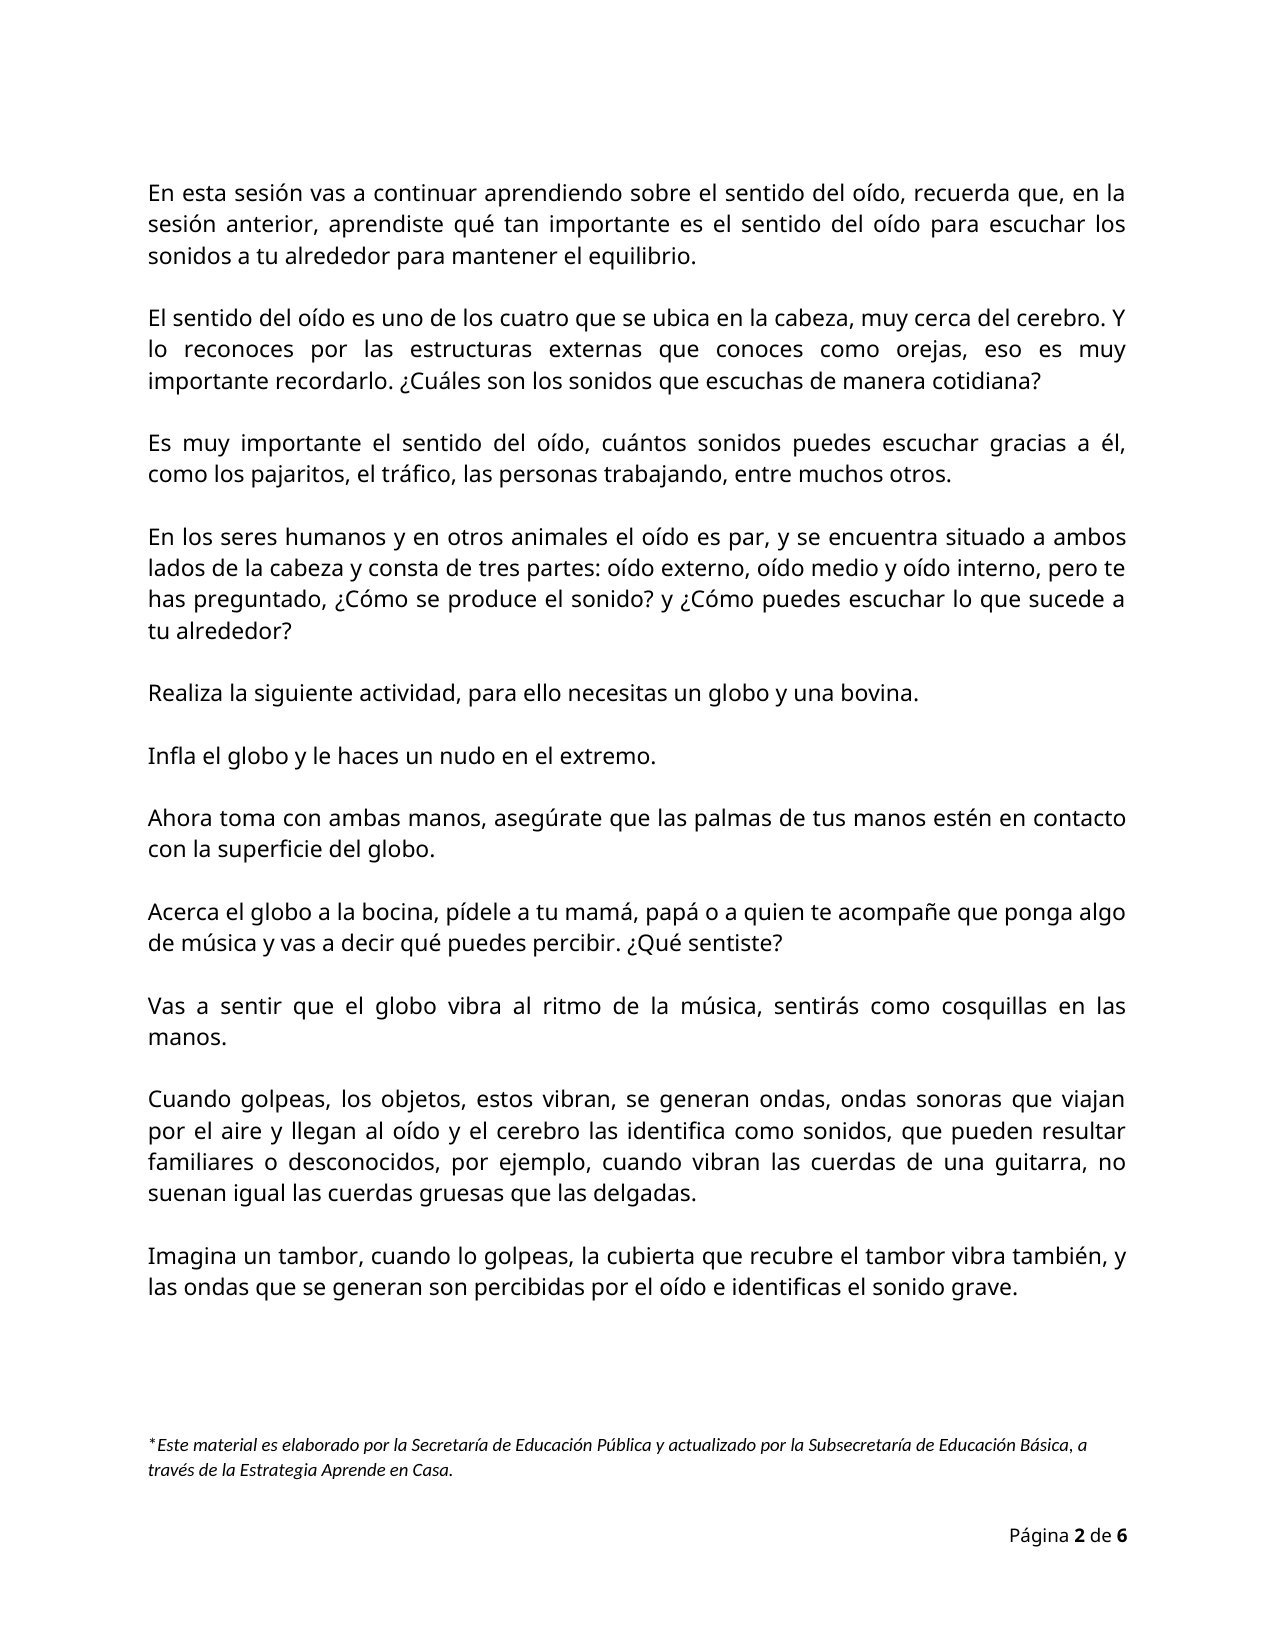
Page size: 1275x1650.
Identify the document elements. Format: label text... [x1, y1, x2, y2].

text Acerca el globo a la bocina, pídele a tu mamá, papá o a quien te acompañe que ponga algo de música y vas a decir qué puedes percibir. ¿Qué sentiste? [148, 896, 1127, 958]
text En los seres humanos y en otros animales el oído es par, y se encuentra situado a ambos lados de la cabeza y consta de tres partes: oído externo, oído medio y oído interno, pero te has preguntado, ¿Cómo se produce el sonido? y ¿Cómo puedes escuchar lo que sucede a tu alrededor? [148, 521, 1127, 646]
text El sentido del oído es uno de los cuatro que se ubica en la cabeza, muy cerca del cerebro. Y lo reconoces por las estructuras externas que conoces como orejas, eso es muy importante recordarlo. ¿Cuáles son los sonidos que escuchas de manera cotidiana? [148, 302, 1127, 396]
text Cuando golpeas, los objetos, estos vibran, se generan ondas, ondas sonoras que viajan por el aire y llegan al oído y el cerebro las identifica como sonidos, que pueden resultar familiares o desconocidos, por ejemplo, cuando vibran las cuerdas de una guitarra, no suenan igual las cuerdas gruesas que las delgadas. [148, 1083, 1127, 1208]
text Realiza la siguiente actividad, para ello necesitas un globo y una bovina. [148, 677, 1127, 708]
text En esta sesión vas a continuar aprendiendo sobre el sentido del oído, recuerda que, en la sesión anterior, aprendiste qué tan importante es el sentido del oído para escuchar los sonidos a tu alrededor para mantener el equilibrio. [148, 177, 1127, 271]
text Vas a sentir que el globo vibra al ritmo de la música, sentirás como cosquillas en las manos. [148, 990, 1127, 1052]
text Es muy importante el sentido del oído, cuántos sonidos puedes escuchar gracias a él, como los pajaritos, el tráfico, las personas trabajando, entre muchos otros. [148, 427, 1127, 490]
text Ahora toma con ambas manos, asegúrate que las palmas de tus manos estén en contacto con la superficie del globo. [148, 802, 1127, 865]
text Imagina un tambor, cuando lo golpeas, la cubierta que recubre el tambor vibra también, y las ondas que se generan son percibidas por el oído e identificas el sonido grave. [148, 1240, 1127, 1302]
text Infla el globo y le haces un nudo en el extremo. [148, 740, 1127, 771]
